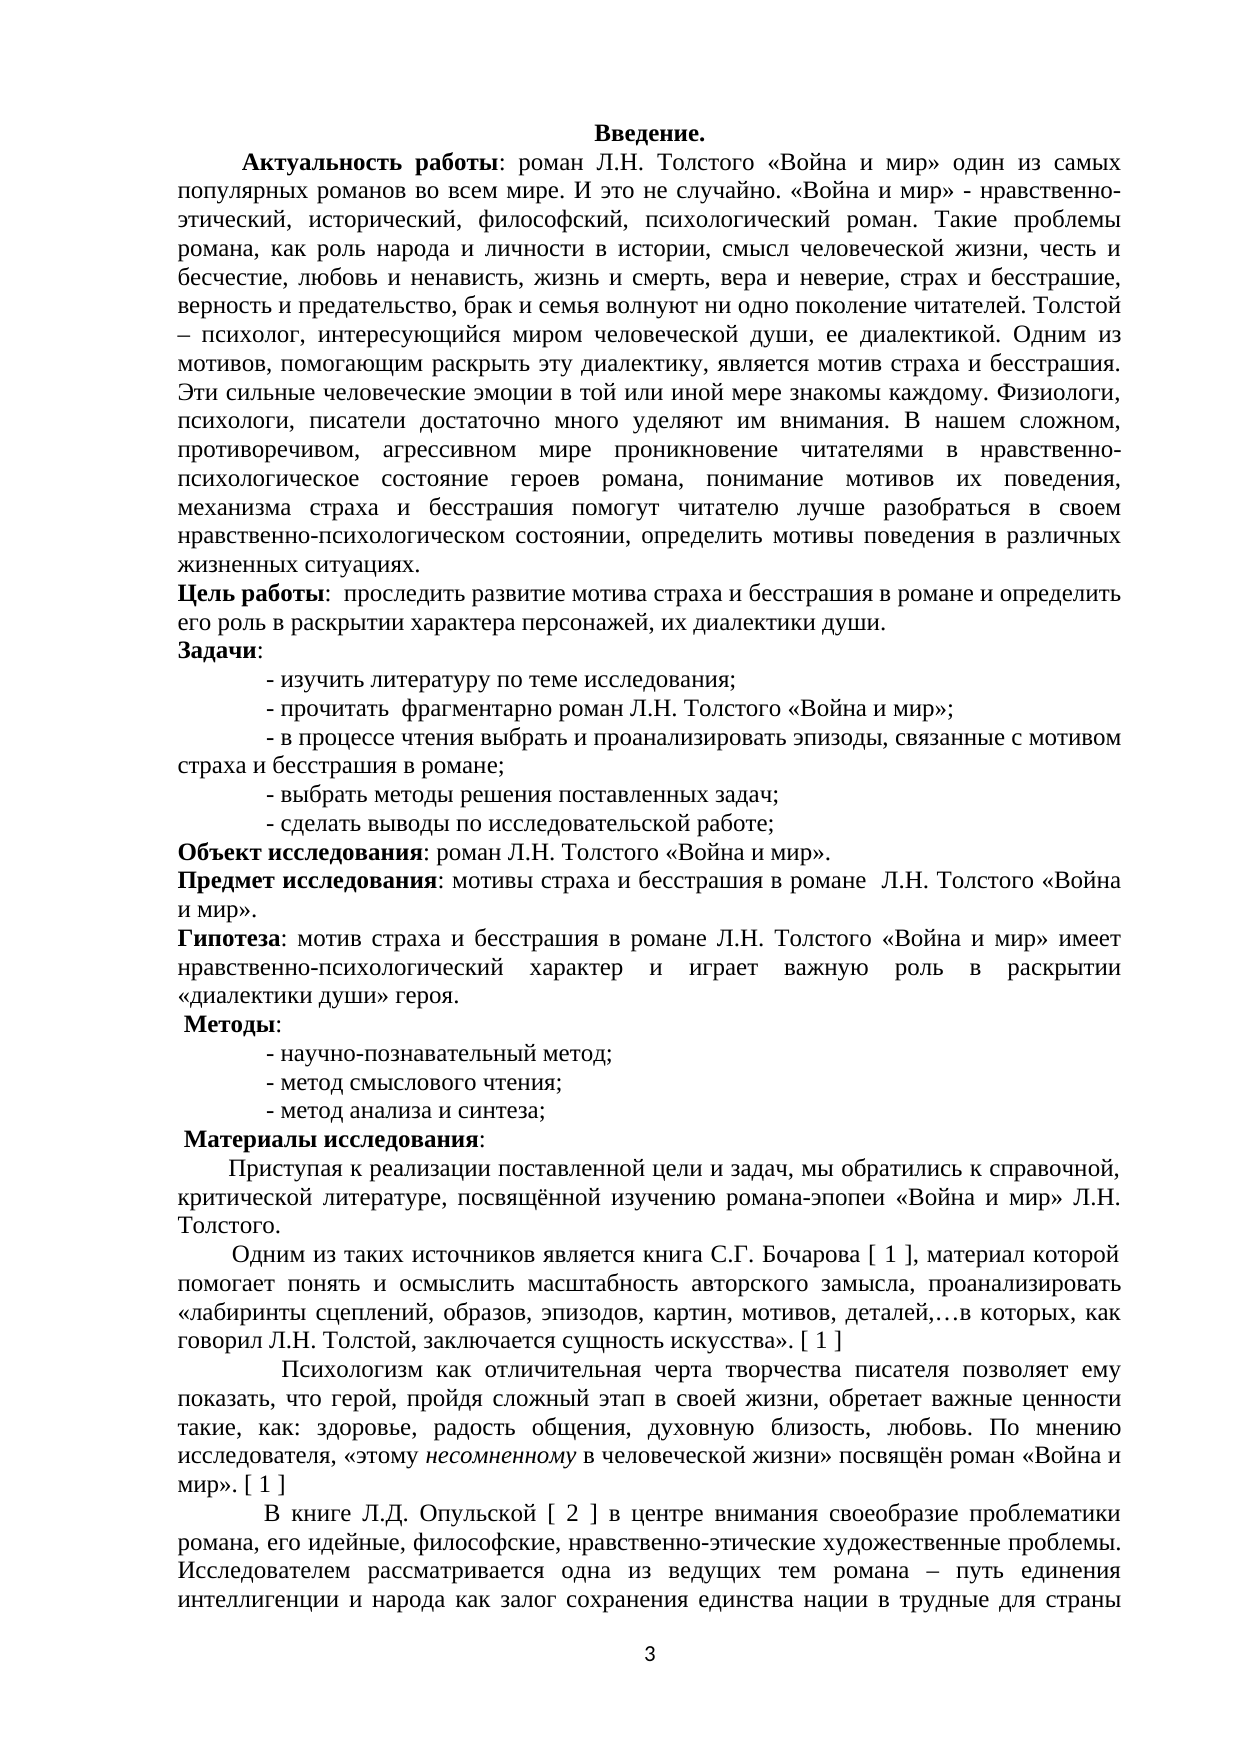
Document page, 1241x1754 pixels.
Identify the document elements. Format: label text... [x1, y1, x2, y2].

text Введение. [177, 118, 1122, 147]
text Психологизм как отличительная черта творчества писателя позволяет ему показать, что герой, пройдя сложный этап в своей жизни, обретает важные ценности такие, как: здоровье, радость общения, духовную близость, любовь. По мнению исследователя, «этому несомненному в человеческой жизни» посвящён роман «Война и мир». [ 1 ] [177, 1354, 1122, 1498]
text Одним из таких источников является книга С.Г. Бочарова [ 1 ], материал которой помогает понять и осмыслить масштабность авторского замысла, проанализировать «лабиринты сцеплений, образов, эпизодов, картин, мотивов, деталей,…в которых, как говорил Л.Н. Толстой, заключается сущность искусства». [ 1 ] [177, 1239, 1122, 1354]
text - метод анализа и синтеза; [177, 1096, 1122, 1124]
text Объект исследования: роман Л.Н. Толстого «Война и мир». [177, 837, 1122, 866]
text Цель работы: проследить развитие мотива страха и бесстрашия в романе и определить его роль в раскрытии характера персонажей, их диалектики души. [177, 578, 1122, 636]
text Гипотеза: мотив страха и бесстрашия в романе Л.Н. Толстого «Война и мир» имеет нравственно-психологический характер и играет важную роль в раскрытии «диалектики души» героя. [177, 923, 1122, 1009]
text - сделать выводы по исследовательской работе; [177, 808, 1122, 837]
text Приступая к реализации поставленной цели и задач, мы обратились к справочной, критической литературе, посвящённой изучению романа-эпопеи «Война и мир» Л.Н. Толстого. [177, 1153, 1122, 1239]
text - в процессе чтения выбрать и проанализировать эпизоды, связанные с мотивом страха и бесстрашия в романе; [177, 722, 1122, 779]
text - прочитать фрагментарно роман Л.Н. Толстого «Война и мир»; [177, 693, 1122, 722]
text - научно-познавательный метод; [177, 1038, 1122, 1067]
text - изучить литературу по теме исследования; [177, 664, 1122, 693]
text Актуальность работы: роман Л.Н. Толстого «Война и мир» один из самых популярных романов во всем мире. И это не случайно. «Война и мир» - нравственно-этический, исторический, философский, психологический роман. Такие проблемы романа, как роль народа и личности в истории, смысл человеческой жизни, честь и бесчестие, любовь и ненависть, жизнь и смерть, вера и неверие, страх и бесстрашие, верность и предательство, брак и семья волнуют ни одно поколение читателей. Толстой – психолог, интересующийся миром человеческой души, ее диалектикой. Одним из мотивов, помогающим раскрыть эту диалектику, является мотив страха и бесстрашия. Эти сильные человеческие эмоции в той или иной мере знакомы каждому. Физиологи, психологи, писатели достаточно много уделяют им внимания. В нашем сложном, противоречивом, агрессивном мире проникновение читателями в нравственно-психологическое состояние героев романа, понимание мотивов их поведения, механизма страха и бесстрашия помогут читателю лучше разобраться в своем нравственно-психологическом состоянии, определить мотивы поведения в различных жизненных ситуациях. [177, 147, 1122, 578]
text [177, 1498, 1122, 1613]
text Предмет исследования: мотивы страха и бесстрашия в романе Л.Н. Толстого «Война и мир». [177, 866, 1122, 923]
text - выбрать методы решения поставленных задач; [177, 779, 1122, 808]
text Материалы исследования: [177, 1124, 1122, 1153]
text Задачи: [177, 636, 1122, 664]
text - метод смыслового чтения; [177, 1067, 1122, 1096]
text Методы: [177, 1009, 1122, 1038]
